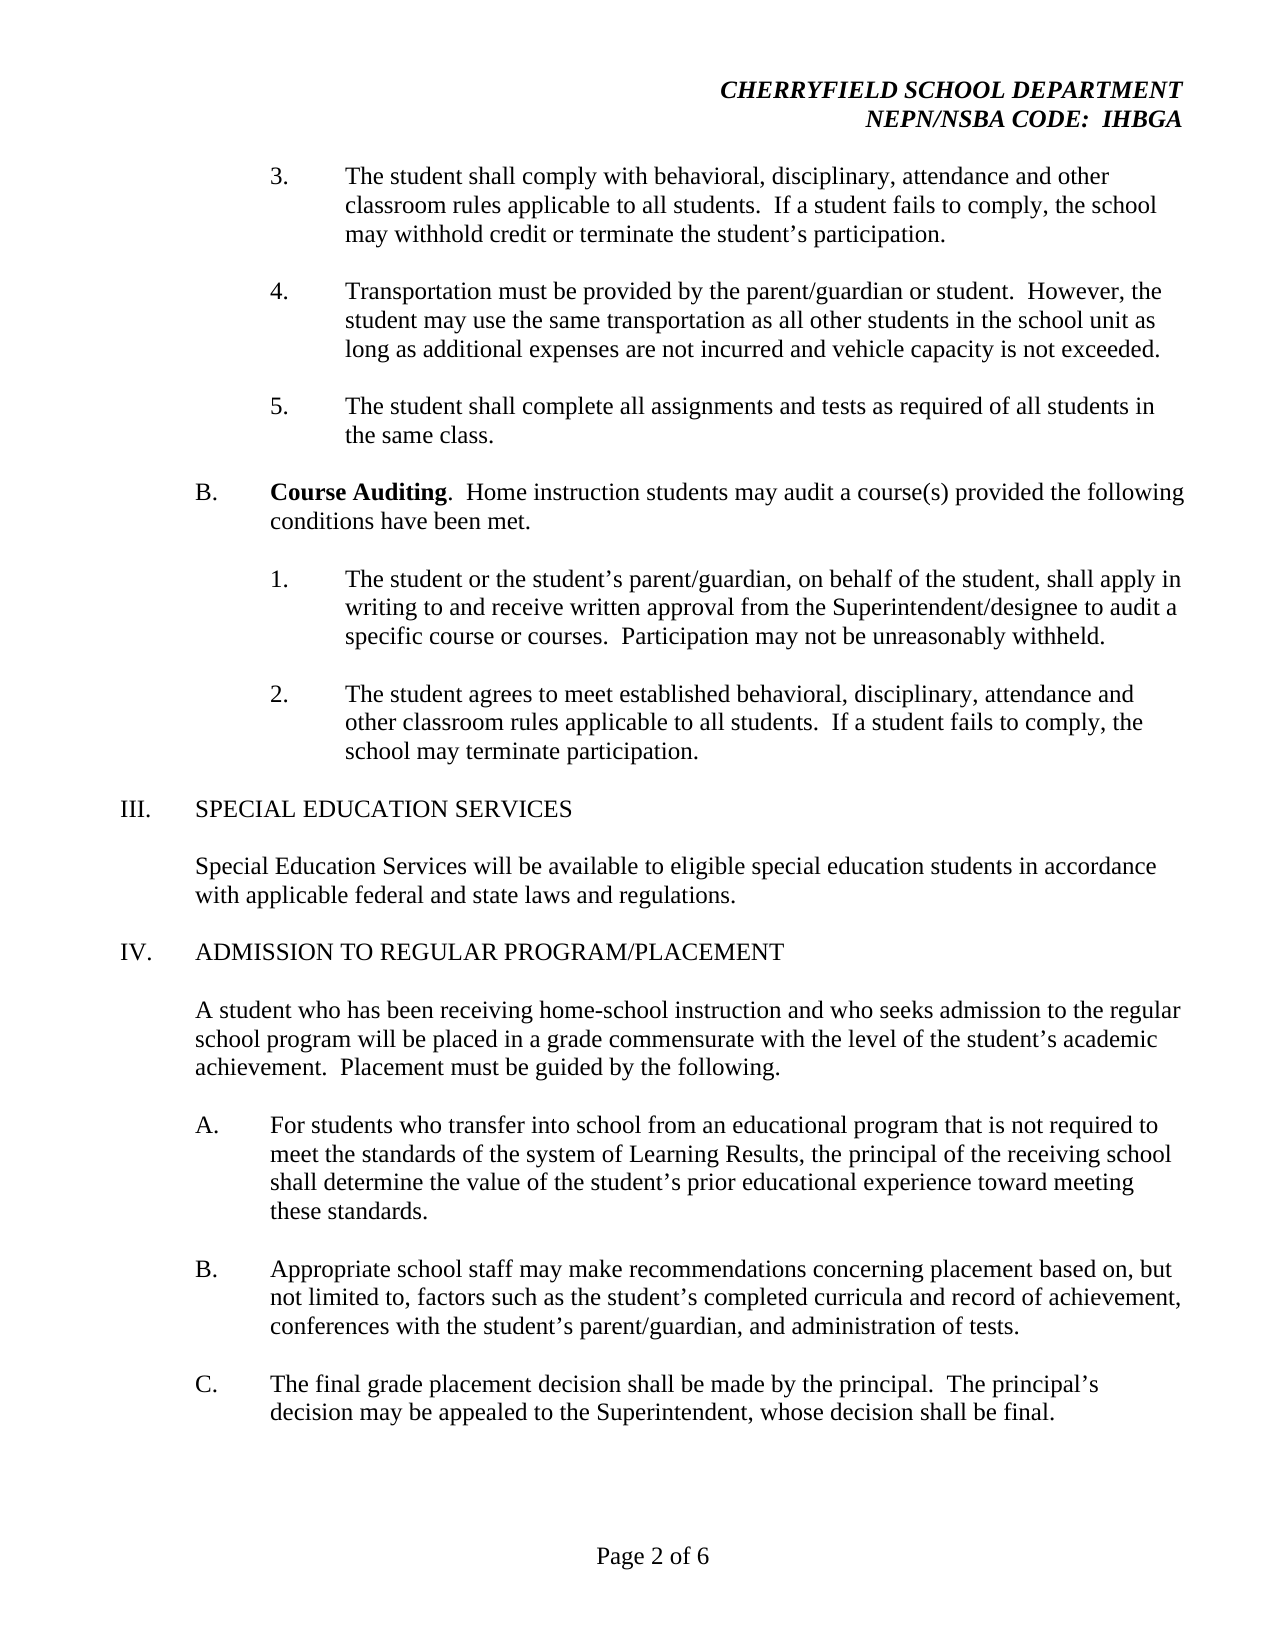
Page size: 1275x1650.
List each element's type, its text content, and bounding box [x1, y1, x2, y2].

text 5. The student shall complete all assignments and tests as required of all students in the same class. [120, 391, 1185, 449]
text 2. The student agrees to meet established behavioral, disciplinary, attendance and other classroom rules applicable to all students. If a student fails to comply, the school may terminate participation. [120, 679, 1185, 765]
text 3. The student shall comply with behavioral, disciplinary, attendance and other classroom rules applicable to all students. If a student fails to comply, the school may withhold credit or terminate the student’s participation. [120, 161, 1185, 247]
text B. Appropriate school staff may make recommendations concerning placement based on, but not limited to, factors such as the student’s completed curricula and record of achievement, conferences with the student’s parent/guardian, and administration of tests. [120, 1254, 1185, 1340]
text Special Education Services will be available to eligible special education students in accordance with applicable federal and state laws and regulations. [120, 851, 1185, 909]
text A student who has been receiving home-school instruction and who seeks admission to the regular school program will be placed in a grade commensurate with the level of the student’s academic achievement. Placement must be guided by the following. [120, 995, 1185, 1081]
text IV. ADMISSION TO REGULAR PROGRAM/PLACEMENT [120, 937, 1185, 966]
text Page 2 of 6 [120, 1541, 1185, 1570]
text III. SPECIAL EDUCATION SERVICES [120, 794, 1185, 822]
text B. Course Auditing. Home instruction students may audit a course(s) provided the following conditions have been met. [120, 477, 1185, 535]
text A. For students who transfer into school from an educational program that is not required to meet the standards of the system of Learning Results, the principal of the receiving school shall determine the value of the student’s prior educational experience toward meeting these standards. [120, 1110, 1185, 1225]
text CHERRYFIELD SCHOOL DEPARTMENT [120, 75, 1185, 104]
text 1. The student or the student’s parent/guardian, on behalf of the student, shall apply in writing to and receive written approval from the Superintendent/designee to audit a specific course or courses. Participation may not be unreasonably withheld. [120, 564, 1185, 650]
text C. The final grade placement decision shall be made by the principal. The principal’s decision may be appealed to the Superintendent, whose decision shall be final. [120, 1369, 1185, 1426]
text NEPN/NSBA CODE: IHBGA [120, 104, 1185, 132]
text 4. Transportation must be provided by the parent/guardian or student. However, the student may use the same transportation as all other students in the school unit as long as additional expenses are not incurred and vehicle capacity is not exceeded. [120, 276, 1185, 362]
